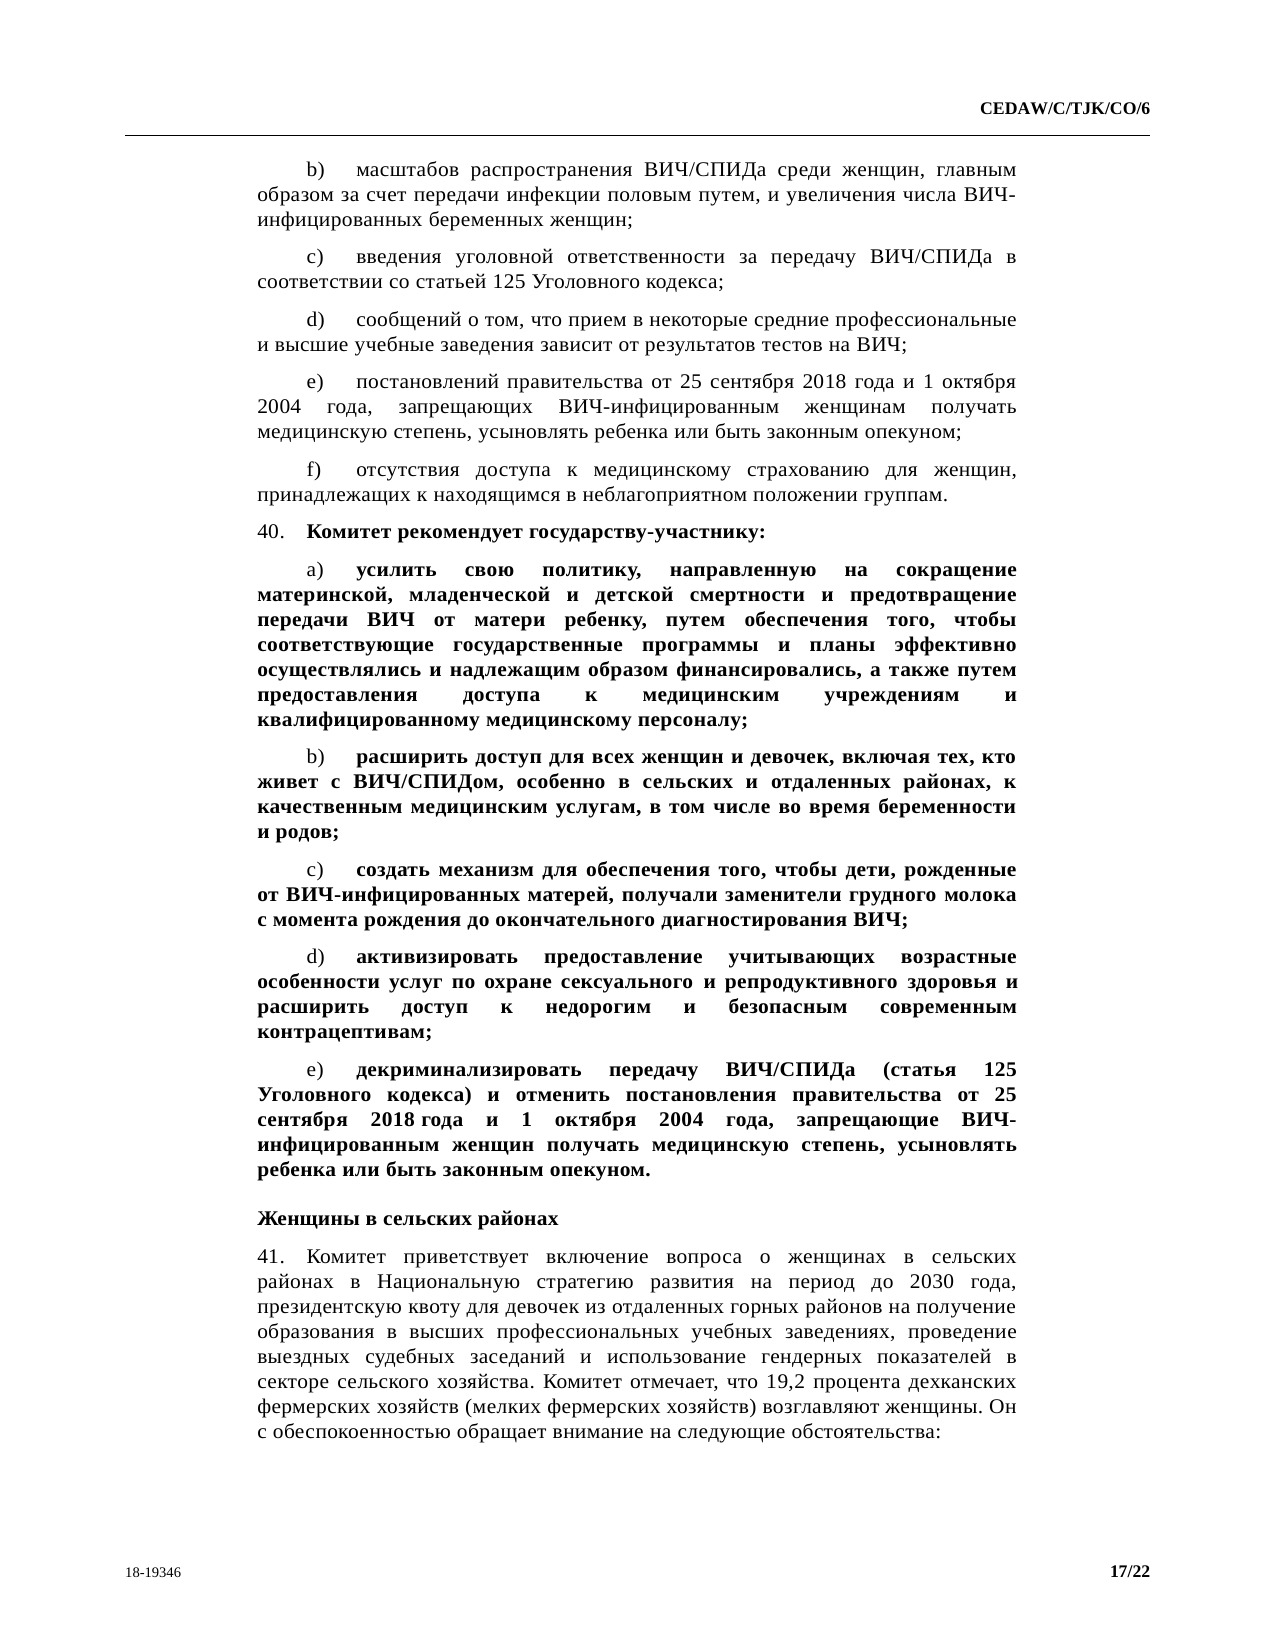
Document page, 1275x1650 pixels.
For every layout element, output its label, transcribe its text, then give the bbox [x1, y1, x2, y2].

text c) введения уголовной ответственности за передачу ВИЧ/СПИДа в соответствии со статьей 125 Уголовного кодекса; [257, 243, 1018, 293]
text e) постановлений правительства от 25 сентября 2018 года и 1 октября 2004 года, запрещающих ВИЧ-инфицированным женщинам получать медицинскую степень, усыновлять ребенка или быть законным опекуном; [257, 368, 1018, 443]
text b) расширить доступ для всех женщин и девочек, включая тех, кто живет с ВИЧ/СПИДом, особенно в сельских и отдаленных районах, к качественным медицинским услугам, в том числе во время беременности и родов; [257, 743, 1018, 843]
text d) активизировать предоставление учитывающих возрастные особенности услуг по охране сексуального и репродуктивного здоровья и расширить доступ к недорогим и безопасным современным контрацептивам; [257, 943, 1018, 1043]
text 40. Комитет рекомендует государству-участнику: [257, 518, 1018, 543]
text а) усилить свою политику, направленную на сокращение материнской, младенческой и детской смертности и предотвращение передачи ВИЧ от матери ребенку, путем обеспечения того, чтобы соответствующие государственные программы и планы эффективно осуществлялись и надлежащим образом финансировались, а также путем предоставления доступа к медицинским учреждениям и квалифицированному медицинскому персоналу; [257, 556, 1018, 731]
text Женщины в сельских районах [125, 1206, 1019, 1231]
text b) масштабов распространения ВИЧ/СПИДа среди женщин, главным образом за счет передачи инфекции половым путем, и увеличения числа ВИЧ-инфицированных беременных женщин; [257, 156, 1018, 231]
text c) создать механизм для обеспечения того, чтобы дети, рожденные от ВИЧ-инфицированных матерей, получали заменители грудного молока с момента рождения до окончательного диагностирования ВИЧ; [257, 856, 1018, 931]
text e) декриминализировать передачу ВИЧ/СПИДа (статья 125 Уголовного кодекса) и отменить постановления правительства от 25 сентября 2018 года и 1 октября 2004 года, запрещающие ВИЧ-инфицированным женщин получать медицинскую степень, усыновлять ребенка или быть законным опекуном. [257, 1056, 1018, 1181]
text 41. Комитет приветствует включение вопроса о женщинах в сельских районах в Национальную стратегию развития на период до 2030 года, президентскую квоту для девочек из отдаленных горных районов на получение образования в высших профессиональных учебных заведениях, проведение выездных судебных заседаний и использование гендерных показателей в секторе сельского хозяйства. Комитет отмечает, что 19,2 процента дехканских фермерских хозяйств (мелких фермерских хозяйств) возглавляют женщины. Он с обеспокоенностью обращает внимание на следующие обстоятельства: [257, 1243, 1018, 1443]
text d) сообщений о том, что прием в некоторые средние профессиональные и высшие учебные заведения зависит от результатов тестов на ВИЧ; [257, 306, 1018, 356]
text f) отсутствия доступа к медицинскому страхованию для женщин, принадлежащих к находящимся в неблагоприятном положении группам. [257, 456, 1018, 506]
